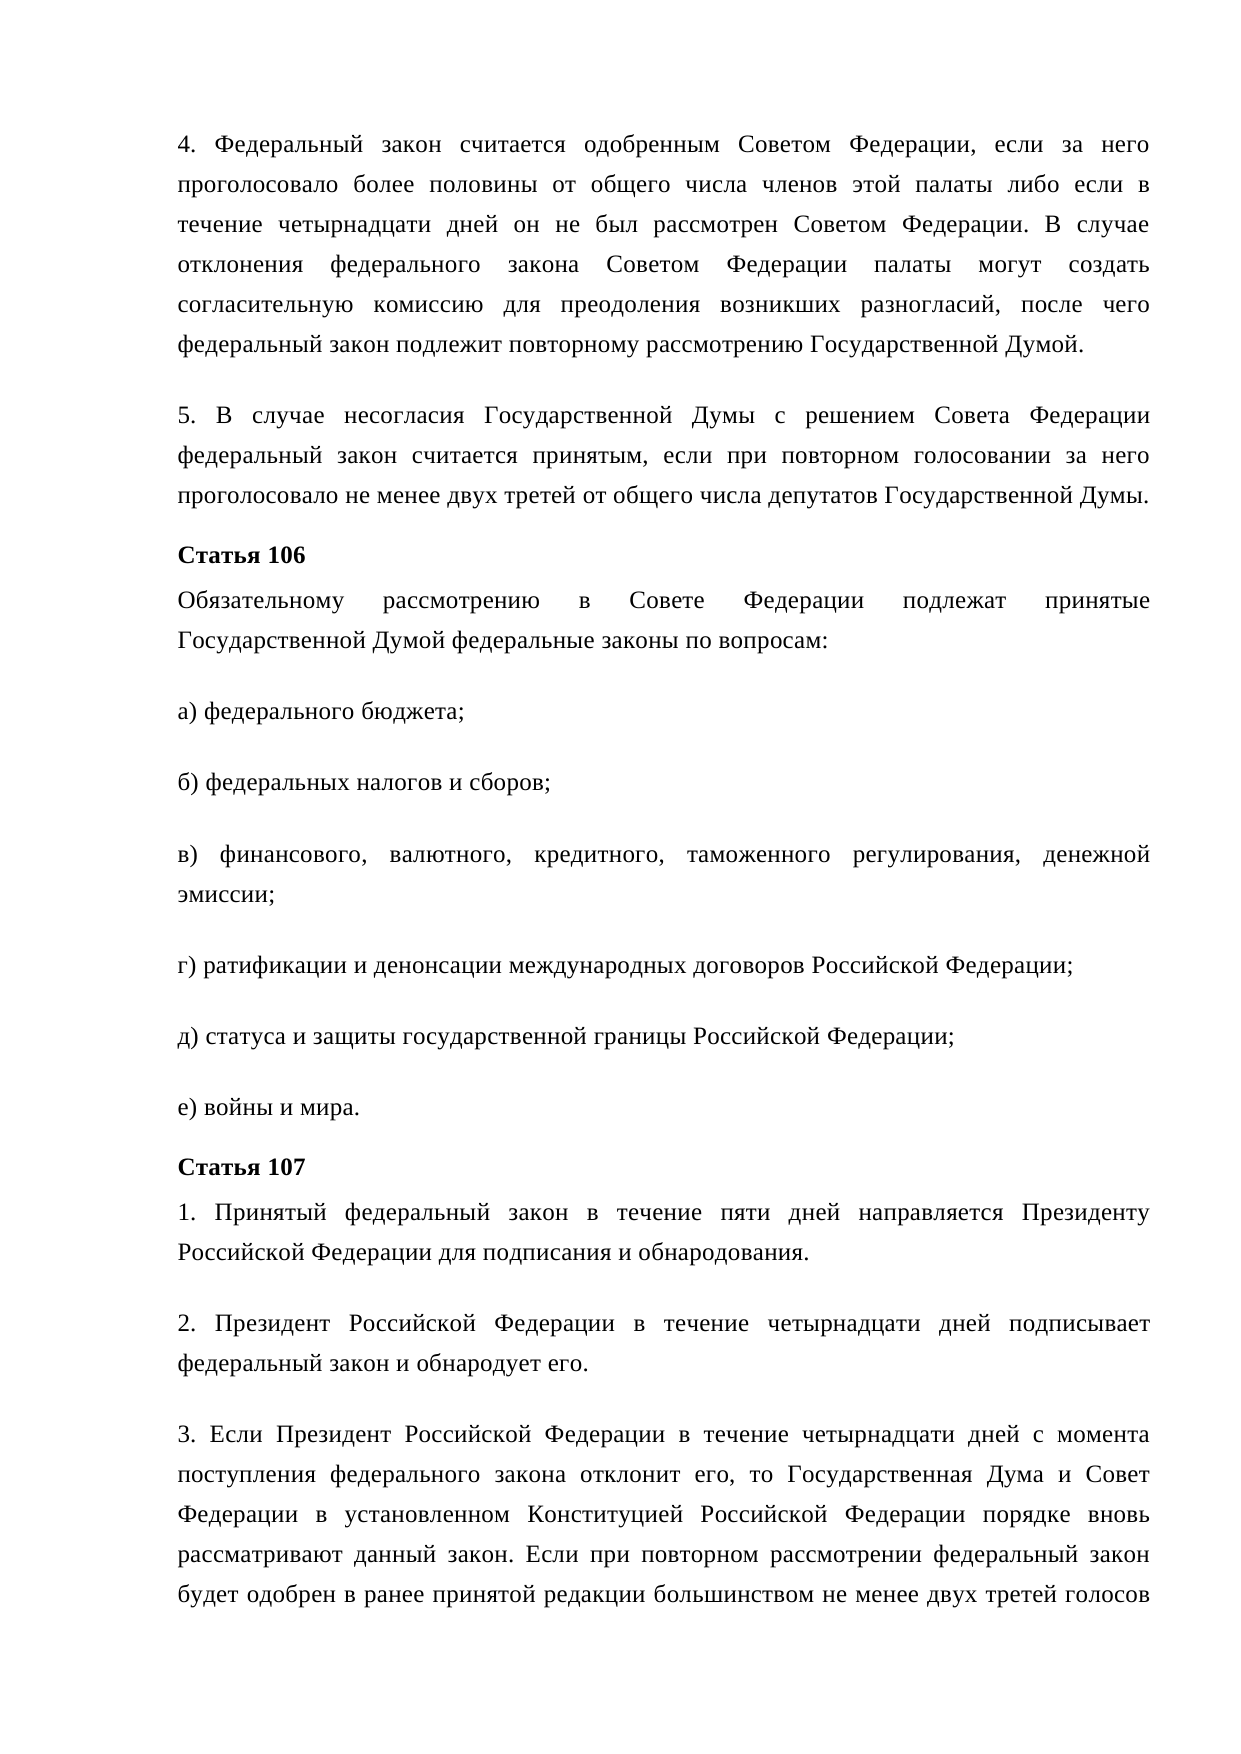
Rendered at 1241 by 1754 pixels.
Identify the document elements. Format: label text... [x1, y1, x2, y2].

text Обязательному рассмотрению в Совете Федерации подлежат принятые Государственной Думой федеральные законы по вопросам: [177, 574, 1152, 654]
text б) федеральных налогов и сборов; [177, 756, 1152, 796]
text а) федерального бюджета; [177, 685, 1152, 725]
text в) финансового, валютного, кредитного, таможенного регулирования, денежной эмиссии; [177, 827, 1152, 907]
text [177, 1408, 1152, 1608]
text 2. Президент Российской Федерации в течение четырнадцати дней подписывает федеральный закон и обнародует его. [177, 1297, 1152, 1377]
text е) войны и мира. [177, 1081, 1152, 1121]
text 4. Федеральный закон считается одобренным Советом Федерации, если за него проголосовало более половины от общего числа членов этой палаты либо если в течение четырнадцати дней он не был рассмотрен Советом Федерации. В случае отклонения федерального закона Советом Федерации палаты могут создать согласительную комиссию для преодоления возникших разногласий, после чего федеральный закон подлежит повторному рассмотрению Государственной Думой. [177, 118, 1152, 358]
text г) ратификации и денонсации международных договоров Российской Федерации; [177, 939, 1152, 979]
text д) статуса и защиты государственной границы Российской Федерации; [177, 1010, 1152, 1050]
subtitle Статья 106 [177, 541, 1152, 569]
text 1. Принятый федеральный закон в течение пяти дней направляется Президенту Российской Федерации для подписания и обнародования. [177, 1185, 1152, 1265]
subtitle Статья 107 [177, 1152, 1152, 1181]
text 5. В случае несогласия Государственной Думы с решением Совета Федерации федеральный закон считается принятым, если при повторном голосовании за него проголосовало не менее двух третей от общего числа депутатов Государственной Думы. [177, 389, 1152, 509]
